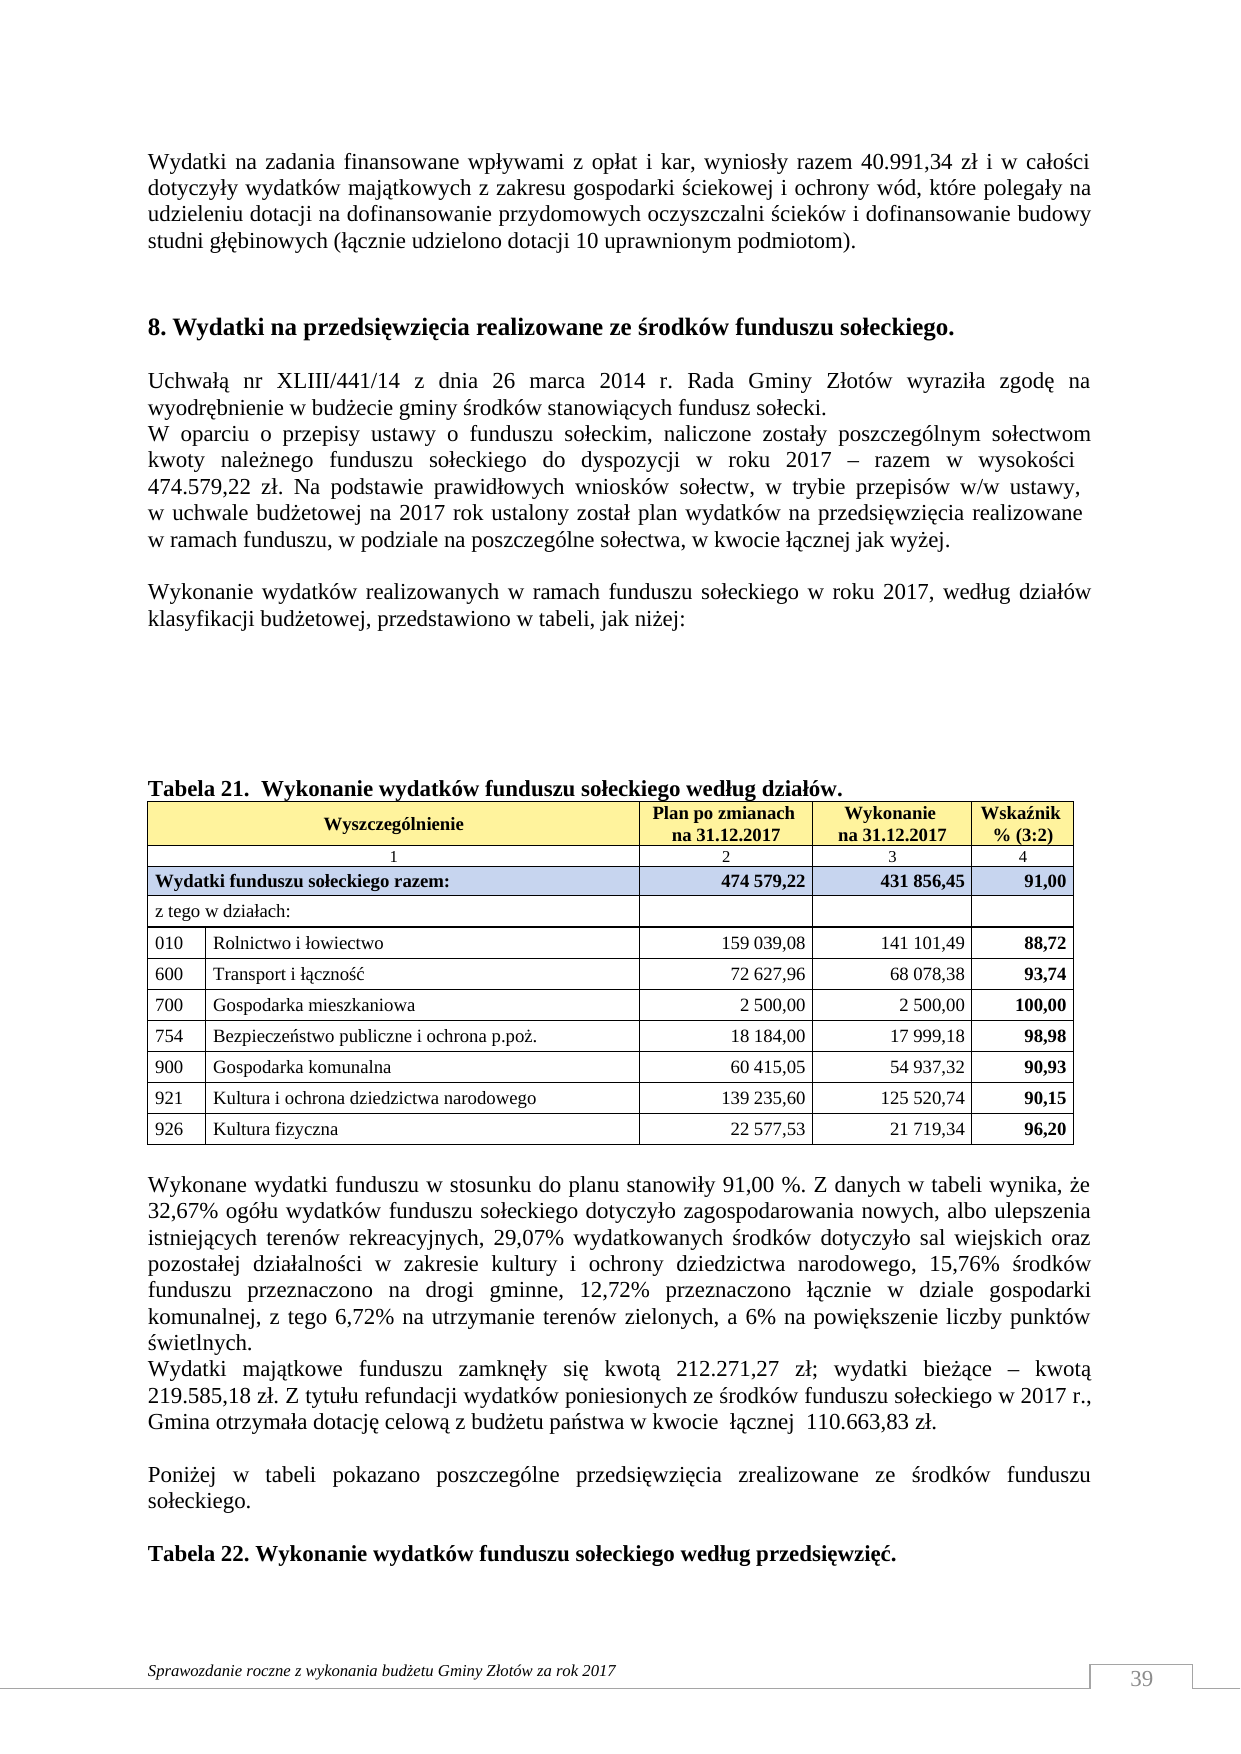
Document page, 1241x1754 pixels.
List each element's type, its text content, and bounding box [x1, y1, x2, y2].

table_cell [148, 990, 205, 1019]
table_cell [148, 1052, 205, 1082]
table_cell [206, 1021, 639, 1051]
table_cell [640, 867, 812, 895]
text Wykonane wydatki funduszu w stosunku do planu stanowiły 91,00 %. Z danych w tabeli wynika, że 32,67% ogółu wydatków funduszu sołeckiego dotyczyło zagospodarowania nowych, albo ulepszenia istniejących terenów rekreacyjnych, 29,07% wydatkowanych środków dotyczyło sal wiejskich oraz pozostałej działalności w zakresie kultury i ochrony dziedzictwa narodowego, 15,76% środków funduszu przeznaczono na drogi gminne, 12,72% przeznaczono łącznie w dziale gospodarki komunalnej, z tego 6,72% na utrzymanie terenów zielonych, a 6% na powiększenie liczby punktów świetlnych. [148, 1171, 1092, 1356]
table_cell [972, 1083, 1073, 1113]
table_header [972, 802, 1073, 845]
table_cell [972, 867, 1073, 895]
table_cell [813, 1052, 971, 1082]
text Wykonanie wydatków realizowanych w ramach funduszu sołeckiego w roku 2017, według działów klasyfikacji budżetowej, przedstawiono w tabeli, jak niżej: [148, 578, 1092, 631]
text Poniżej w tabeli pokazano poszczególne przedsięwzięcia zrealizowane ze środków funduszu sołeckiego. [148, 1461, 1092, 1514]
title 8. Wydatki na przedsięwzięcia realizowane ze środków funduszu sołeckiego. [148, 312, 1092, 341]
text Tabela 21. Wykonanie wydatków funduszu sołeckiego według działów. [148, 775, 1092, 801]
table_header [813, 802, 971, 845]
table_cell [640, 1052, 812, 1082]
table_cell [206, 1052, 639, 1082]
text Tabela 22. Wykonanie wydatków funduszu sołeckiego według przedsięwzięć. [148, 1540, 1092, 1566]
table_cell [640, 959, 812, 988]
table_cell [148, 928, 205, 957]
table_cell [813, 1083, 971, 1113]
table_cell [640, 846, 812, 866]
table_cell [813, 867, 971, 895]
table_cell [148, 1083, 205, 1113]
text W oparciu o przepisy ustawy o funduszu sołeckim, naliczone zostały poszczególnym sołectwom kwoty należnego funduszu sołeckiego do dyspozycji w roku 2017 – razem w wysokości 474.579,22 zł. Na podstawie prawidłowych wniosków sołectw, w trybie przepisów w/w ustawy, w uchwale budżetowej na 2017 rok ustalony został plan wydatków na przedsięwzięcia realizowane w ramach funduszu, w podziale na poszczególne sołectwa, w kwocie łącznej jak wyżej. [148, 420, 1092, 552]
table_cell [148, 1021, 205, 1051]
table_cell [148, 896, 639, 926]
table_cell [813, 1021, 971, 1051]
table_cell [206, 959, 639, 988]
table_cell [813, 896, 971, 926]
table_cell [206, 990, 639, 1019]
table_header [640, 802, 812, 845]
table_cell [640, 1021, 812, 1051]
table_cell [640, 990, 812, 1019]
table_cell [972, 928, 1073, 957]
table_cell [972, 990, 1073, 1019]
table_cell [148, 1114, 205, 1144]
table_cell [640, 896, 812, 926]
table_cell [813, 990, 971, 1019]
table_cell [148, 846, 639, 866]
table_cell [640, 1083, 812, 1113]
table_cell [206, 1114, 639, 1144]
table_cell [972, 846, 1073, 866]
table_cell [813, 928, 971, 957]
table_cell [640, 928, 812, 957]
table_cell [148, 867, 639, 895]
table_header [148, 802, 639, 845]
text Uchwałą nr XLIII/441/14 z dnia 26 marca 2014 r. Rada Gminy Złotów wyraziła zgodę na wyodrębnienie w budżecie gminy środków stanowiących fundusz sołecki. [148, 367, 1092, 420]
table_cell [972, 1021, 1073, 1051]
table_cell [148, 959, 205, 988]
text Wydatki majątkowe funduszu zamknęły się kwotą 212.271,27 zł; wydatki bieżące – kwotą 219.585,18 zł. Z tytułu refundacji wydatków poniesionych ze środków funduszu sołeckiego w 2017 r., Gmina otrzymała dotację celową z budżetu państwa w kwocie łącznej 110.663,83 zł. [148, 1356, 1092, 1434]
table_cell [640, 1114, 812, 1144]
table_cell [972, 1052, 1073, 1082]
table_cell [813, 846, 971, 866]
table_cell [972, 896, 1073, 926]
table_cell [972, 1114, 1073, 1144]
text Wydatki na zadania finansowane wpływami z opłat i kar, wyniosły razem 40.991,34 zł i w całości dotyczyły wydatków majątkowych z zakresu gospodarki ściekowej i ochrony wód, które polegały na udzieleniu dotacji na dofinansowanie przydomowych oczyszczalni ścieków i dofinansowanie budowy studni głębinowych (łącznie udzielono dotacji 10 uprawnionym podmiotom). [148, 148, 1092, 253]
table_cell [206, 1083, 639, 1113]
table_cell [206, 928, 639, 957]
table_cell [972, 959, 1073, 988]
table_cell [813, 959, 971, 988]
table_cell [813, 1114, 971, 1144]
